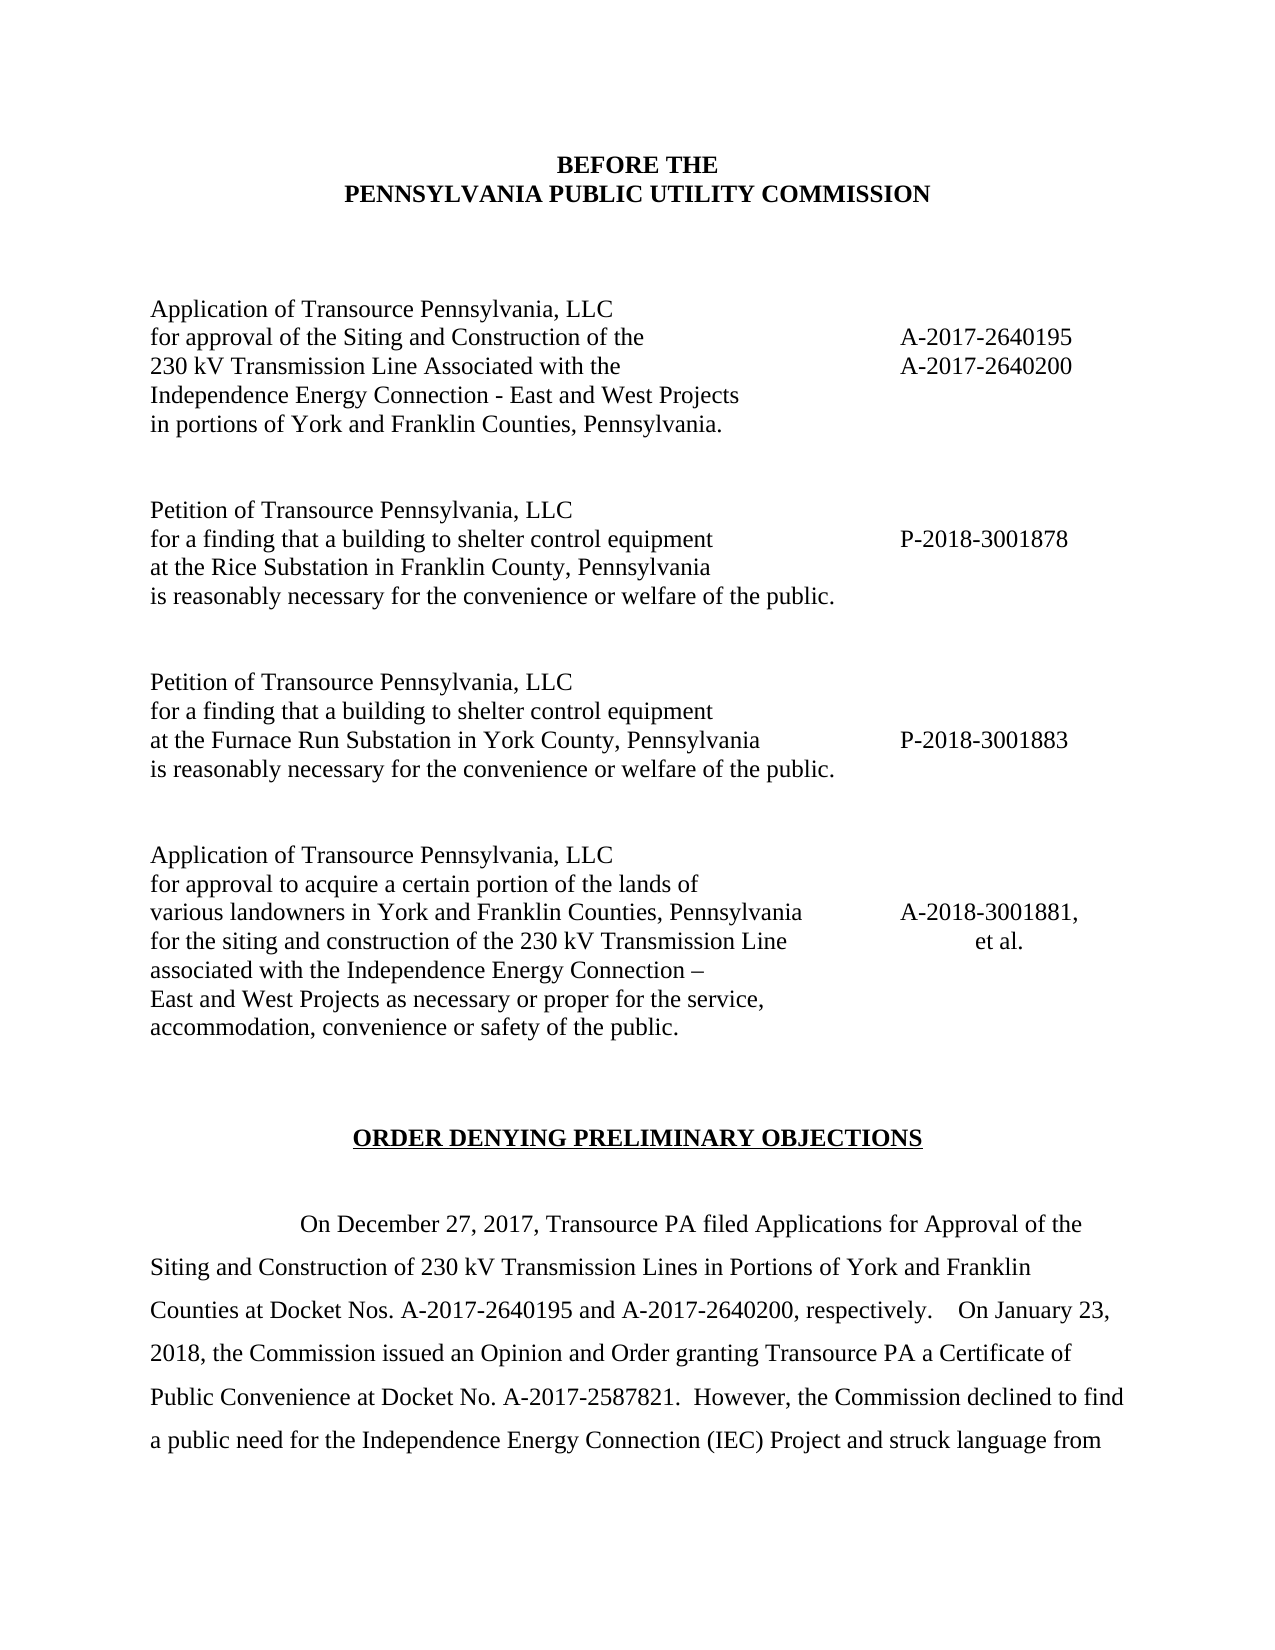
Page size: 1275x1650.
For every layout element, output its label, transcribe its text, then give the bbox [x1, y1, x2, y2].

text for a finding that a building to shelter control equipment P-2018-3001878 [150, 524, 1125, 552]
text is reasonably necessary for the convenience or welfare of the public. [150, 581, 1125, 610]
text 230 kV Transmission Line Associated with the A-2017-2640200 [150, 351, 1125, 380]
text for a finding that a building to shelter control equipment [150, 696, 1125, 725]
text East and West Projects as necessary or proper for the service, [150, 984, 1125, 1012]
text for approval of the Siting and Construction of the A-2017-2640195 [150, 322, 1125, 351]
text ORDER DENYING PRELIMINARY OBJECTIONS [150, 1123, 1125, 1152]
text at the Furnace Run Substation in York County, Pennsylvania P-2018-3001883 [150, 725, 1125, 754]
text Petition of Transource Pennsylvania, LLC [150, 667, 1125, 696]
text for approval to acquire a certain portion of the lands of [150, 869, 1125, 897]
text Application of Transource Pennsylvania, LLC [150, 840, 1125, 869]
text PENNSYLVANIA PUBLIC UTILITY COMMISSION [150, 179, 1125, 207]
text Independence Energy Connection - East and West Projects [150, 380, 1125, 409]
text accommodation, convenience or safety of the public. [150, 1012, 1125, 1041]
text at the Rice Substation in Franklin County, Pennsylvania [150, 552, 1125, 581]
text Application of Transource Pennsylvania, LLC [150, 294, 1125, 322]
text Petition of Transource Pennsylvania, LLC [150, 495, 1125, 524]
text for the siting and construction of the 230 kV Transmission Line et al. [150, 926, 1125, 955]
text in portions of York and Franklin Counties, Pennsylvania. [150, 409, 1125, 437]
text various landowners in York and Franklin Counties, Pennsylvania A-2018-3001881, [150, 897, 1125, 926]
text is reasonably necessary for the convenience or welfare of the public. [150, 754, 1125, 782]
text associated with the Independence Energy Connection – [150, 955, 1125, 984]
text On December 27, 2017, Transource PA filed Applications for Approval of the Siting and Construction of 230 kV Transmission Lines in Portions of York and Franklin Counties at Docket Nos. A-2017-2640195 and A-2017-2640200, respectively. On January 23, 2018, the Commission issued an Opinion and Order granting Transource PA a Certificate of Public Convenience at Docket No. A-2017-2587821. However, the Commission declined to find a public need for the Independence Energy Connection (IEC) Project and struck language from [150, 1209, 1125, 1453]
text BEFORE THE [150, 150, 1125, 179]
